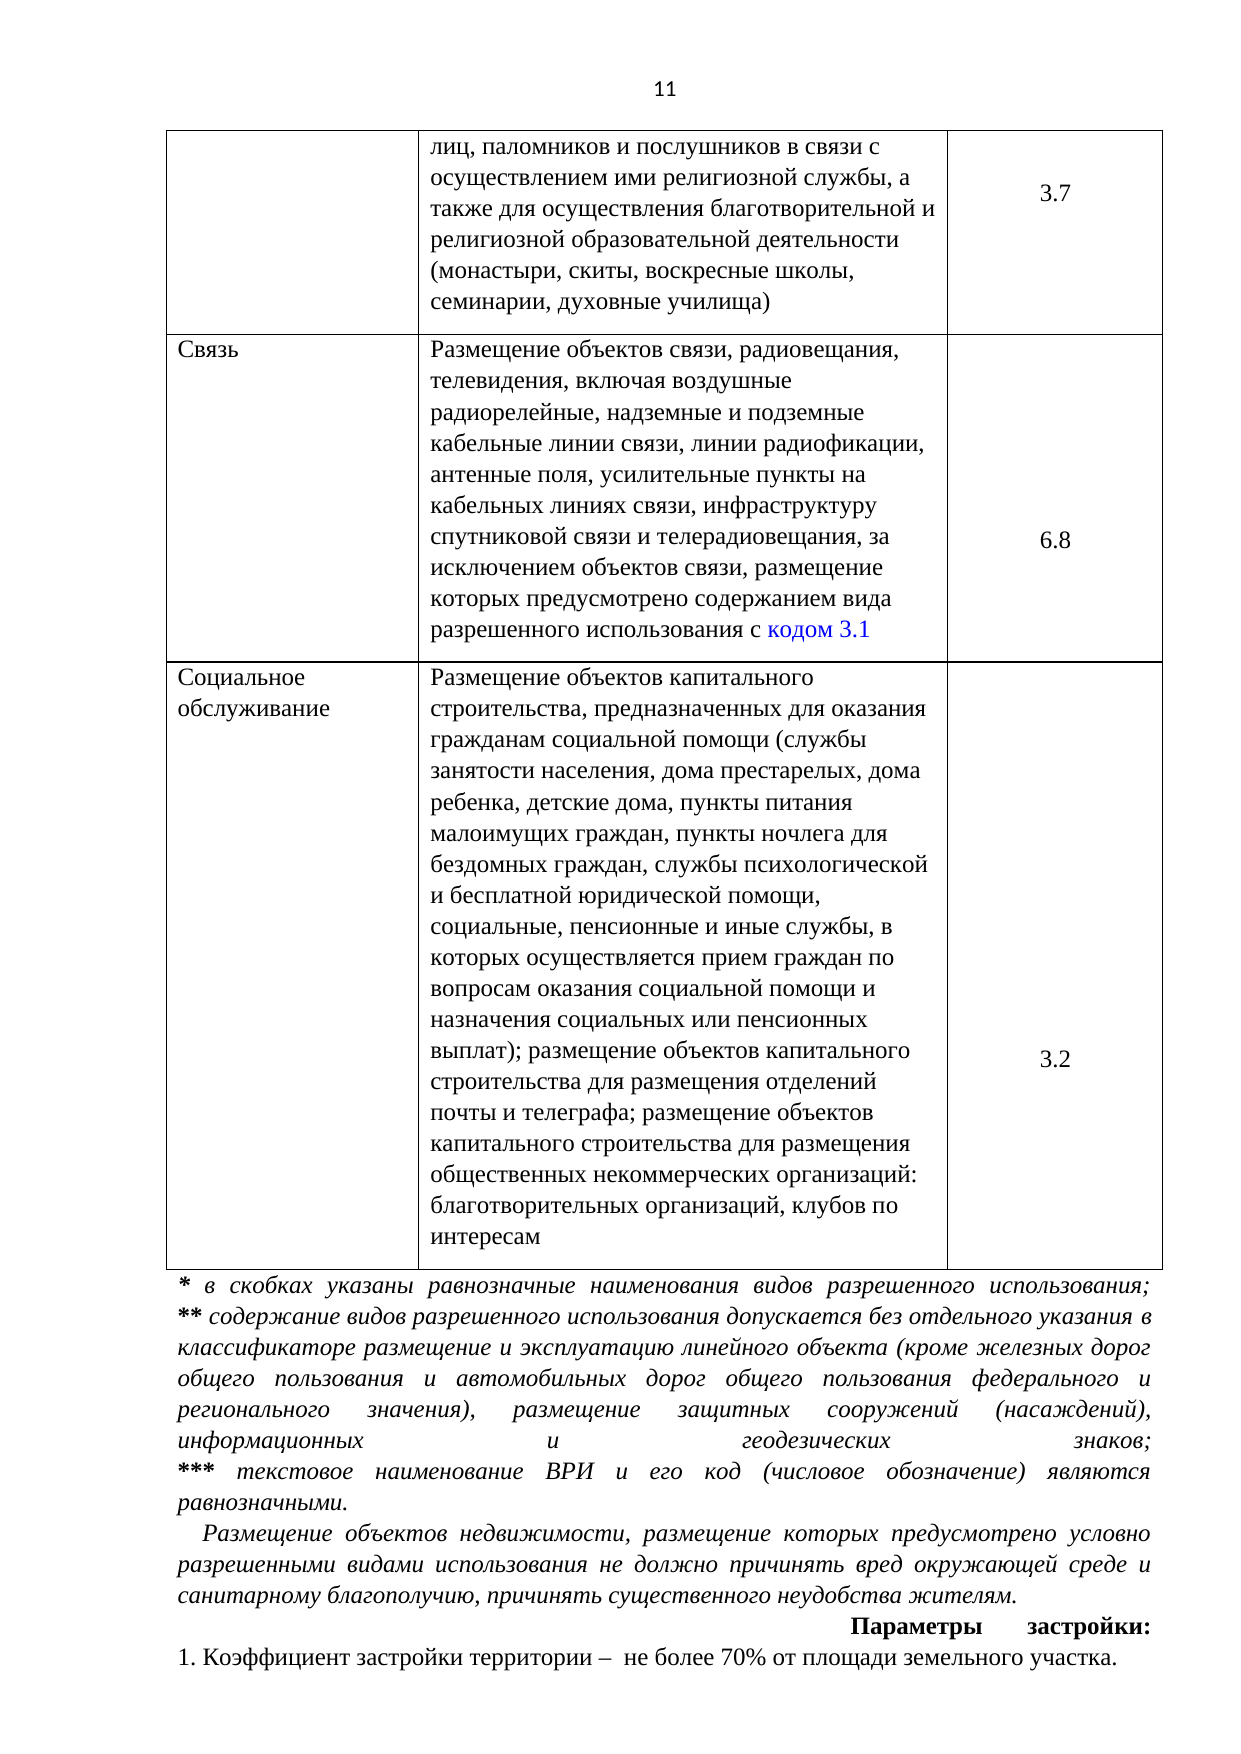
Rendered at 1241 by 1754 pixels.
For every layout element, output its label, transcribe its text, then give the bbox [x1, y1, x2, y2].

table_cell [419, 131, 947, 333]
table_cell Связь [167, 335, 418, 661]
text * в скобках указаны равнозначные наименования видов разрешенного использования; ** содержание видов разрешенного использования допускается без отдельного указания в классификаторе размещение и эксплуатацию линейного объекта (кроме железных дорог общего пользования и автомобильных дорог общего пользования федерального и регионального значения), размещение защитных сооружений (насаждений), информационных и геодезических знаков; *** текстовое наименование ВРИ и его код (числовое обозначение) являются равнозначными. [177, 1270, 1152, 1516]
table_cell 3.7 [948, 131, 1162, 333]
table_cell Размещение объектов связи, радиовещания, телевидения, включая воздушные радиорелейные, надземные и подземные кабельные линии связи, линии радиофикации, антенные поля, усилительные пункты на кабельных линиях связи, инфраструктуру спутниковой связи и телерадиовещания, за исключением объектов связи, размещение которых предусмотрено содержанием вида разрешенного использования с кодом 3.1 [419, 335, 947, 661]
text Параметры застройки: 1. Коэффициент застройки территории – не более 70% от площади земельного участка. [177, 1611, 1152, 1671]
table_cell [167, 131, 418, 333]
table_cell Размещение объектов капитального строительства, предназначенных для оказания гражданам социальной помощи (службы занятости населения, дома престарелых, дома ребенка, детские дома, пункты питания малоимущих граждан, пункты ночлега для бездомных граждан, службы психологической и бесплатной юридической помощи, социальные, пенсионные и иные службы, в которых осуществляется прием граждан по вопросам оказания социальной помощи и назначения социальных или пенсионных выплат); размещение объектов капитального строительства для размещения отделений почты и телеграфа; размещение объектов капитального строительства для размещения общественных некоммерческих организаций: благотворительных организаций, клубов по интересам [419, 663, 947, 1269]
table_cell 3.2 [948, 663, 1162, 1269]
text Размещение объектов недвижимости, размещение которых предусмотрено условно разрешенными видами использования не должно причинять вред окружающей среде и санитарному благополучию, причинять существенного неудобства жителям. [177, 1518, 1152, 1609]
table_cell 6.8 [948, 335, 1162, 661]
table_cell Социальное обслуживание [167, 663, 418, 1269]
